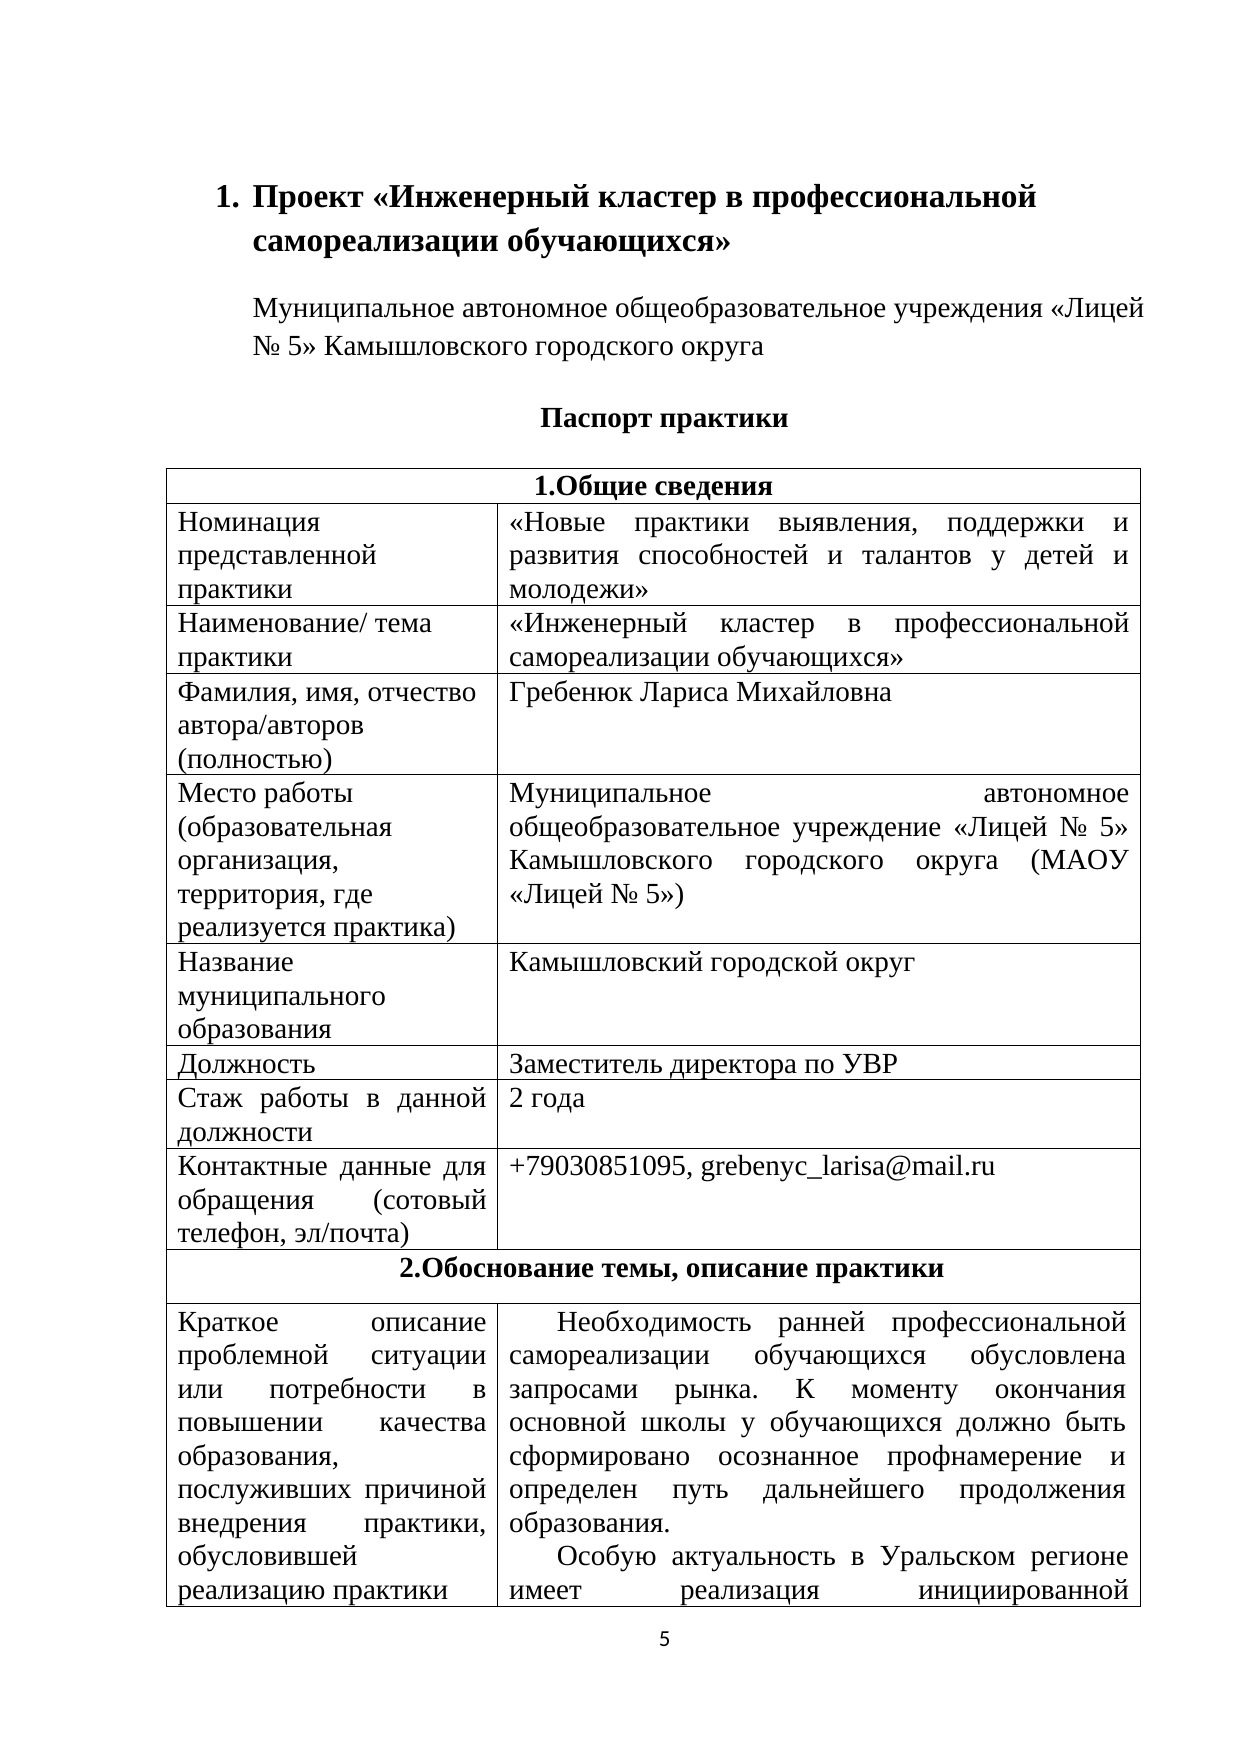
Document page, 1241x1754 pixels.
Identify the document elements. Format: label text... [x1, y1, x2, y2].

table_cell «Новые практики выявления, поддержки и развития способностей и талантов у детей и молодежи» [498, 504, 1140, 604]
table_cell Название муниципального образования [167, 944, 497, 1045]
list Паспорт практики [177, 400, 1152, 434]
table_cell Номинация представленной практики [167, 504, 497, 604]
table_cell Контактные данные для обращения (сотовый телефон, эл/почта) [167, 1149, 497, 1249]
table_cell +79030851095, grebenyc_larisa@mail.ru [498, 1149, 1140, 1249]
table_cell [167, 1304, 497, 1606]
table_cell Камышловский городской округ [498, 944, 1140, 1045]
table_cell 2 года [498, 1080, 1140, 1147]
table_cell Заместитель директора по УВР [498, 1046, 1140, 1079]
table_cell Гребенюк Лариса Михайловна [498, 674, 1140, 774]
table_cell Место работы (образовательная организация, территория, где реализуется практика) [167, 775, 497, 943]
table_cell Фамилия, имя, отчество автора/авторов (полностью) [167, 674, 497, 774]
table_cell Наименование/ тема практики [167, 606, 497, 673]
subtitle Муниципальное автономное общеобразовательное учреждения «Лицей № 5» Камышловского городского округа [252, 290, 1152, 362]
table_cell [498, 1304, 1140, 1606]
table_cell 2.Обоснование темы, описание практики [167, 1250, 1140, 1303]
subtitle Проект «Инженерный кластер в профессиональной самореализации обучающихся» [215, 177, 1152, 259]
table_cell Муниципальное автономное общеобразовательное учреждение «Лицей № 5» Камышловского городского округа (МАОУ «Лицей № 5») [498, 775, 1140, 943]
table_cell Стаж работы в данной должности [167, 1080, 497, 1147]
table_cell «Инженерный кластер в профессиональной самореализации обучающихся» [498, 606, 1140, 673]
table_cell Должность [167, 1046, 497, 1079]
table_header 1.Общие сведения [167, 469, 1140, 503]
